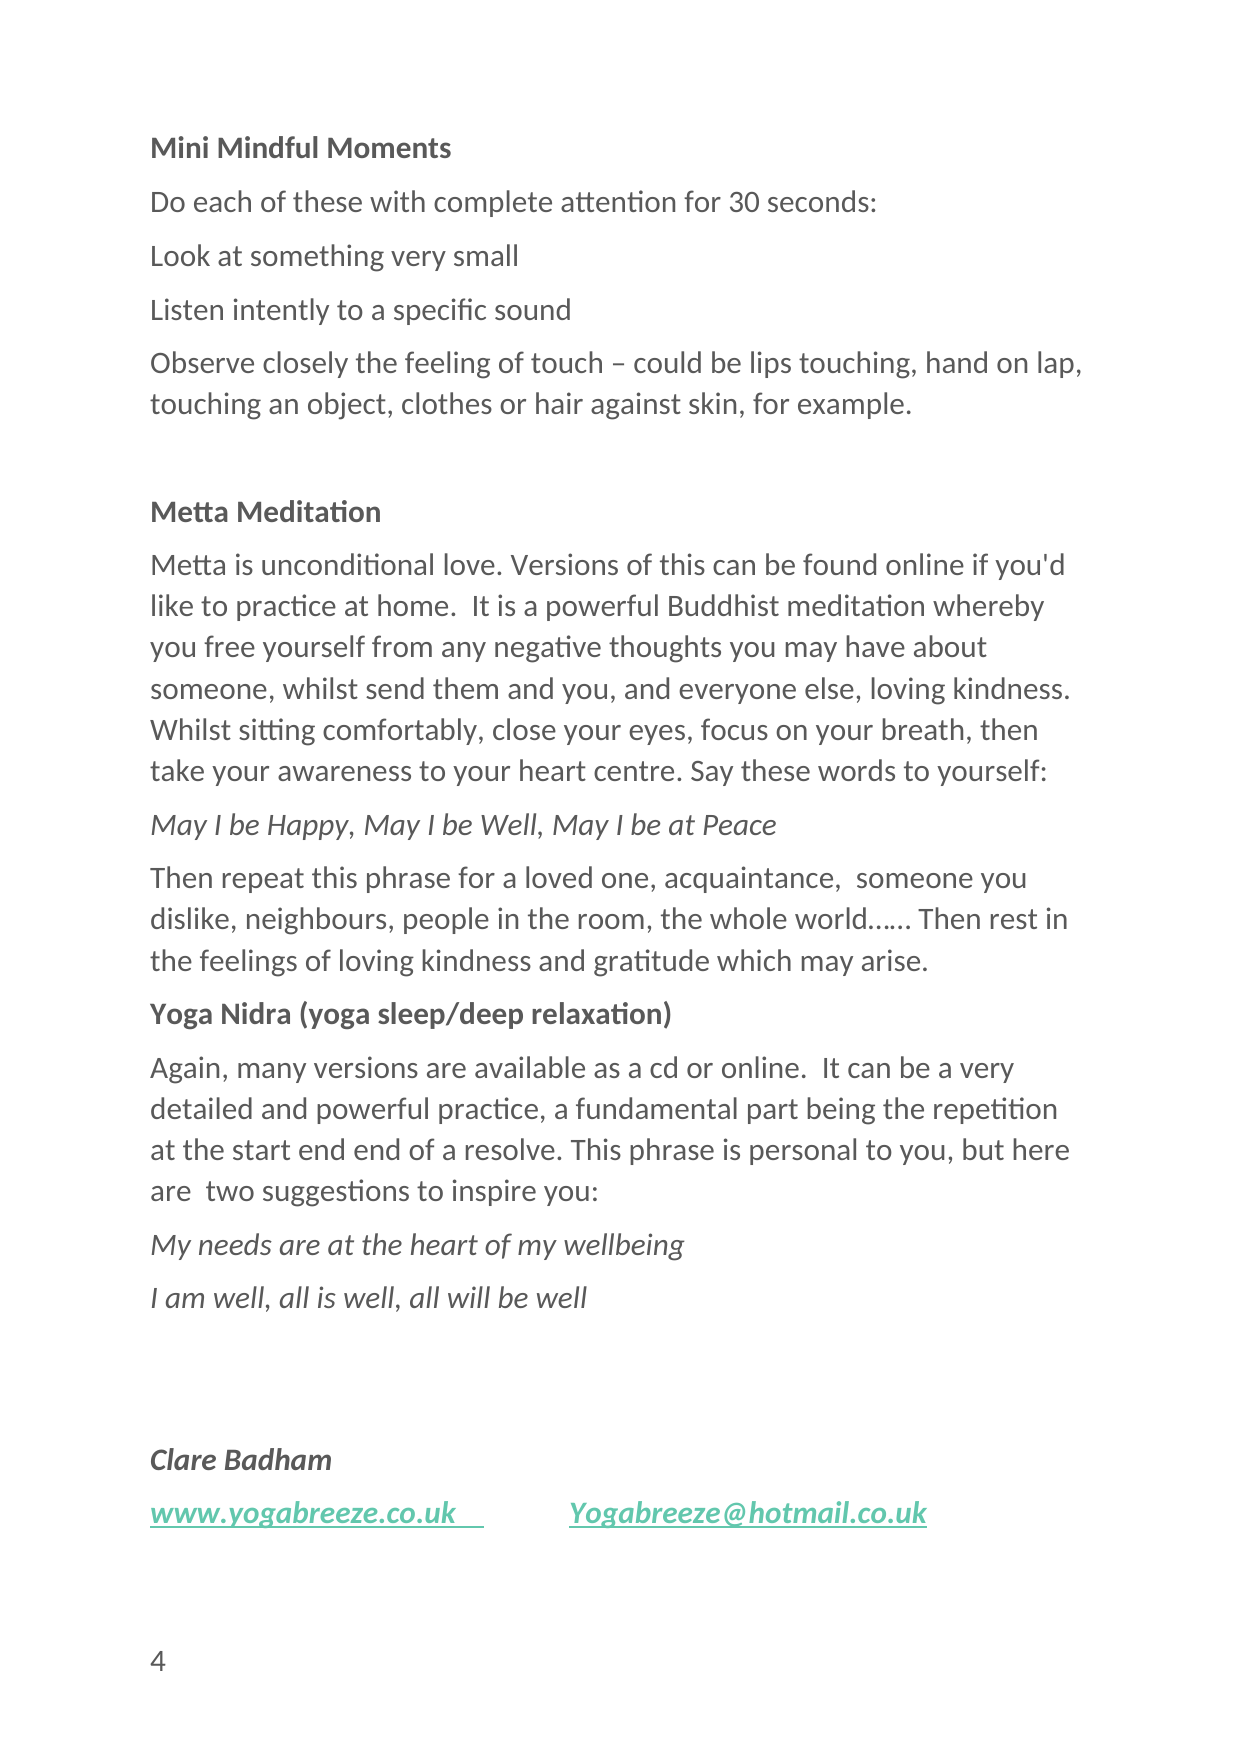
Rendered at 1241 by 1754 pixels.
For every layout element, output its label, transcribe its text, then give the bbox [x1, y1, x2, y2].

text Metta is unconditional love. Versions of this can be found online if you'd like to practice at home. It is a powerful Buddhist meditation whereby you free yourself from any negative thoughts you may have about someone, whilst send them and you, and everyone else, loving kindness. Whilst sitting comfortably, close your eyes, focus on your breath, then take your awareness to your heart centre. Say these words to yourself: [150, 545, 1090, 789]
text Look at something very small [150, 236, 1090, 274]
text My needs are at the heart of my wellbeing [150, 1225, 1090, 1263]
text Do each of these with complete attention for 30 seconds: [150, 182, 1090, 220]
text Then repeat this phrase for a loved one, acquaintance, someone you dislike, neighbours, people in the room, the whole world…… Then rest in the feelings of loving kindness and gratitude which may arise. [150, 858, 1090, 979]
text Yoga Nidra (yoga sleep/deep relaxation) [150, 994, 1090, 1032]
text Clare Badham [150, 1439, 1090, 1478]
text Metta Meditation [150, 492, 1090, 530]
text Listen intently to a specific sound [150, 289, 1090, 328]
text I am well, all is well, all will be well [150, 1279, 1090, 1317]
text May I be Happy, May I be Well, May I be at Peace [150, 805, 1090, 843]
text Observe closely the feeling of touch – could be lips touching, hand on lap, touching an object, clothes or hair against skin, for example. [150, 343, 1090, 422]
text www.yogabreeze.co.uk Yogabreeze@hotmail.co.uk [150, 1493, 1090, 1531]
text Mini Mindful Moments [150, 129, 1090, 167]
text Again, many versions are available as a cd or online. It can be a very detailed and powerful practice, a fundamental part being the repetition at the start end end of a resolve. This phrase is personal to you, but here are two suggestions to inspire you: [150, 1048, 1090, 1209]
